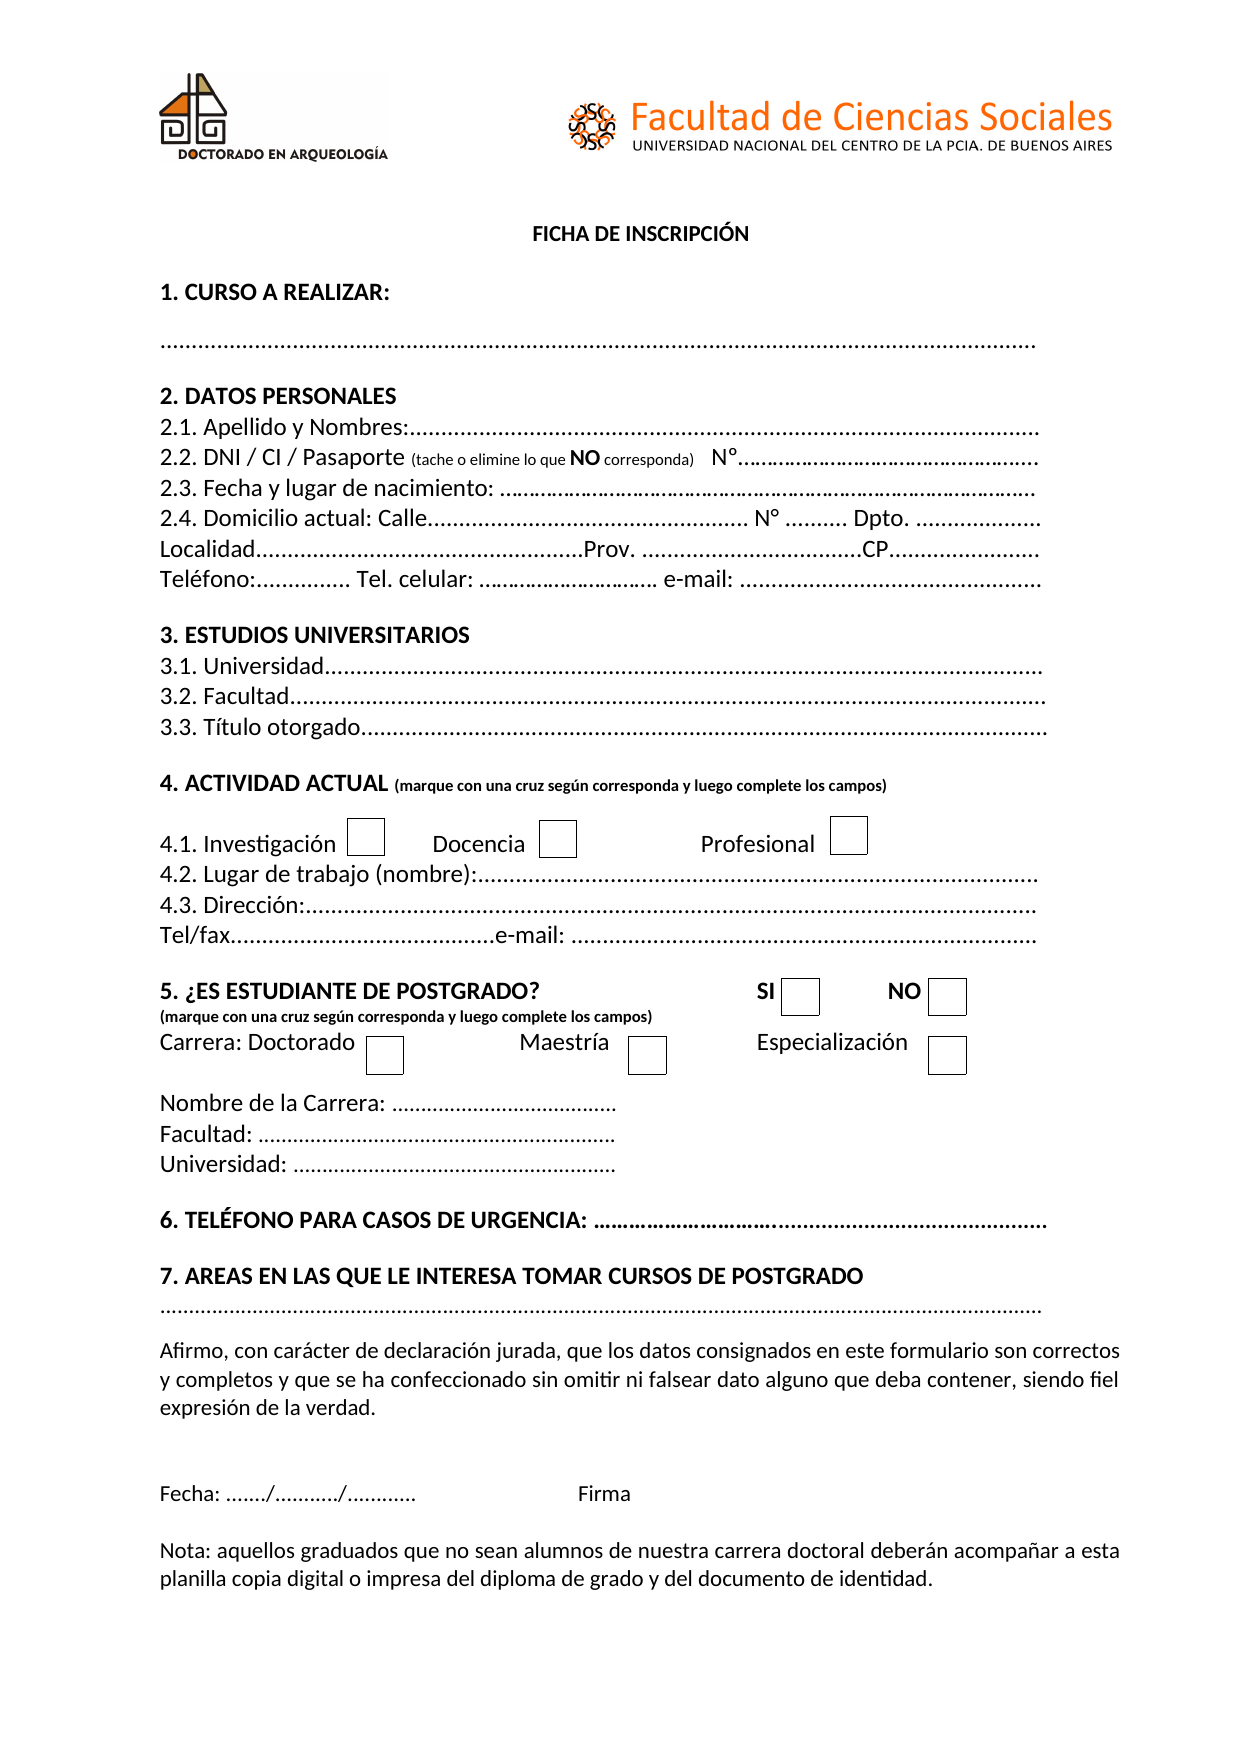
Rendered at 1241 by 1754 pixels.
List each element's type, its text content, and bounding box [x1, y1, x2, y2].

text 3.3. Título otorgado............................................................................................................. [159, 711, 1122, 742]
subtitle FICHA DE INSCRIPCIÓN [159, 219, 1122, 247]
picture [568, 100, 1112, 151]
text Nota: aquellos graduados que no sean alumnos de nuestra carrera doctoral deberán acompañar a esta planilla copia digital o impresa del diploma de grado y del documento de identidad. [159, 1536, 1122, 1592]
subtitle 5. ¿ES ESTUDIANTE DE POSTGRADO? SI NO [159, 976, 1122, 1006]
text Teléfono:............... Tel. celular: …………………………. e-mail: ................................................ [159, 563, 1122, 594]
text 2.1. Apellido y Nombres:.................................................................................................... [159, 411, 1122, 441]
text Tel/fax..........................................e-mail: .......................................................................... [159, 919, 1122, 950]
text Universidad: ........................................................ [159, 1148, 1122, 1179]
text Fecha: ......./.........../............ Firma [159, 1479, 1122, 1507]
subtitle 4. ACTIVIDAD ACTUAL (marque con una cruz según corresponda y luego complete los campos) [159, 767, 1122, 797]
text 4.1. Investigación Docencia Profesional [159, 828, 539, 858]
subtitle 1. CURSO A REALIZAR: [159, 276, 1122, 307]
text ......................................................................................................................................................... [159, 1291, 1122, 1319]
text ........................................................................................................................................... [159, 324, 1122, 355]
subtitle (marque con una cruz según corresponda y luego complete los campos) [159, 1006, 1122, 1026]
subtitle 3. ESTUDIOS UNIVERSITARIOS [159, 619, 1122, 650]
text Localidad....................................................Prov. ...................................CP........................ [159, 533, 1122, 563]
subtitle 6. TELÉFONO PARA CASOS DE URGENCIA: …………………………............................................. [159, 1204, 1122, 1235]
text Carrera: Doctorado Maestría Especialización [159, 1026, 1122, 1057]
picture [159, 73, 388, 162]
subtitle 7. AREAS EN LAS QUE LE INTERESA TOMAR CURSOS DE POSTGRADO [159, 1260, 1122, 1291]
subtitle 2. DATOS PERSONALES [159, 380, 1122, 411]
text 2.4. Domicilio actual: Calle................................................... N° .......... Dpto. .................... [159, 502, 1122, 533]
text 2.3. Fecha y lugar de nacimiento: ………………………………………………………………………………... [159, 472, 1122, 502]
text 3.2. Facultad........................................................................................................................ [159, 681, 1122, 711]
text Afirmo, con carácter de declaración jurada, que los datos consignados en este formulario son correctos y completos y que se ha confeccionado sin omitir ni falsear dato alguno que deba contener, siendo fiel expresión de la verdad. [159, 1337, 1122, 1421]
text Facultad: .............................................................. [159, 1118, 1122, 1148]
text 3.1. Universidad.................................................................................................................. [159, 650, 1122, 681]
text Nombre de : ....................................... [159, 1087, 1122, 1118]
text 4.3. Dirección:.................................................................................................................... [159, 889, 1122, 919]
text 2.2. DNI / CI / Pasaporte (tache o elimine lo que NO corresponda) Nº………………………………………….... [159, 441, 1122, 472]
text 4.1. Investigación Docencia Profesional [577, 828, 1122, 858]
text 4.2. Lugar de trabajo (nombre):......................................................................................... [159, 858, 1122, 889]
